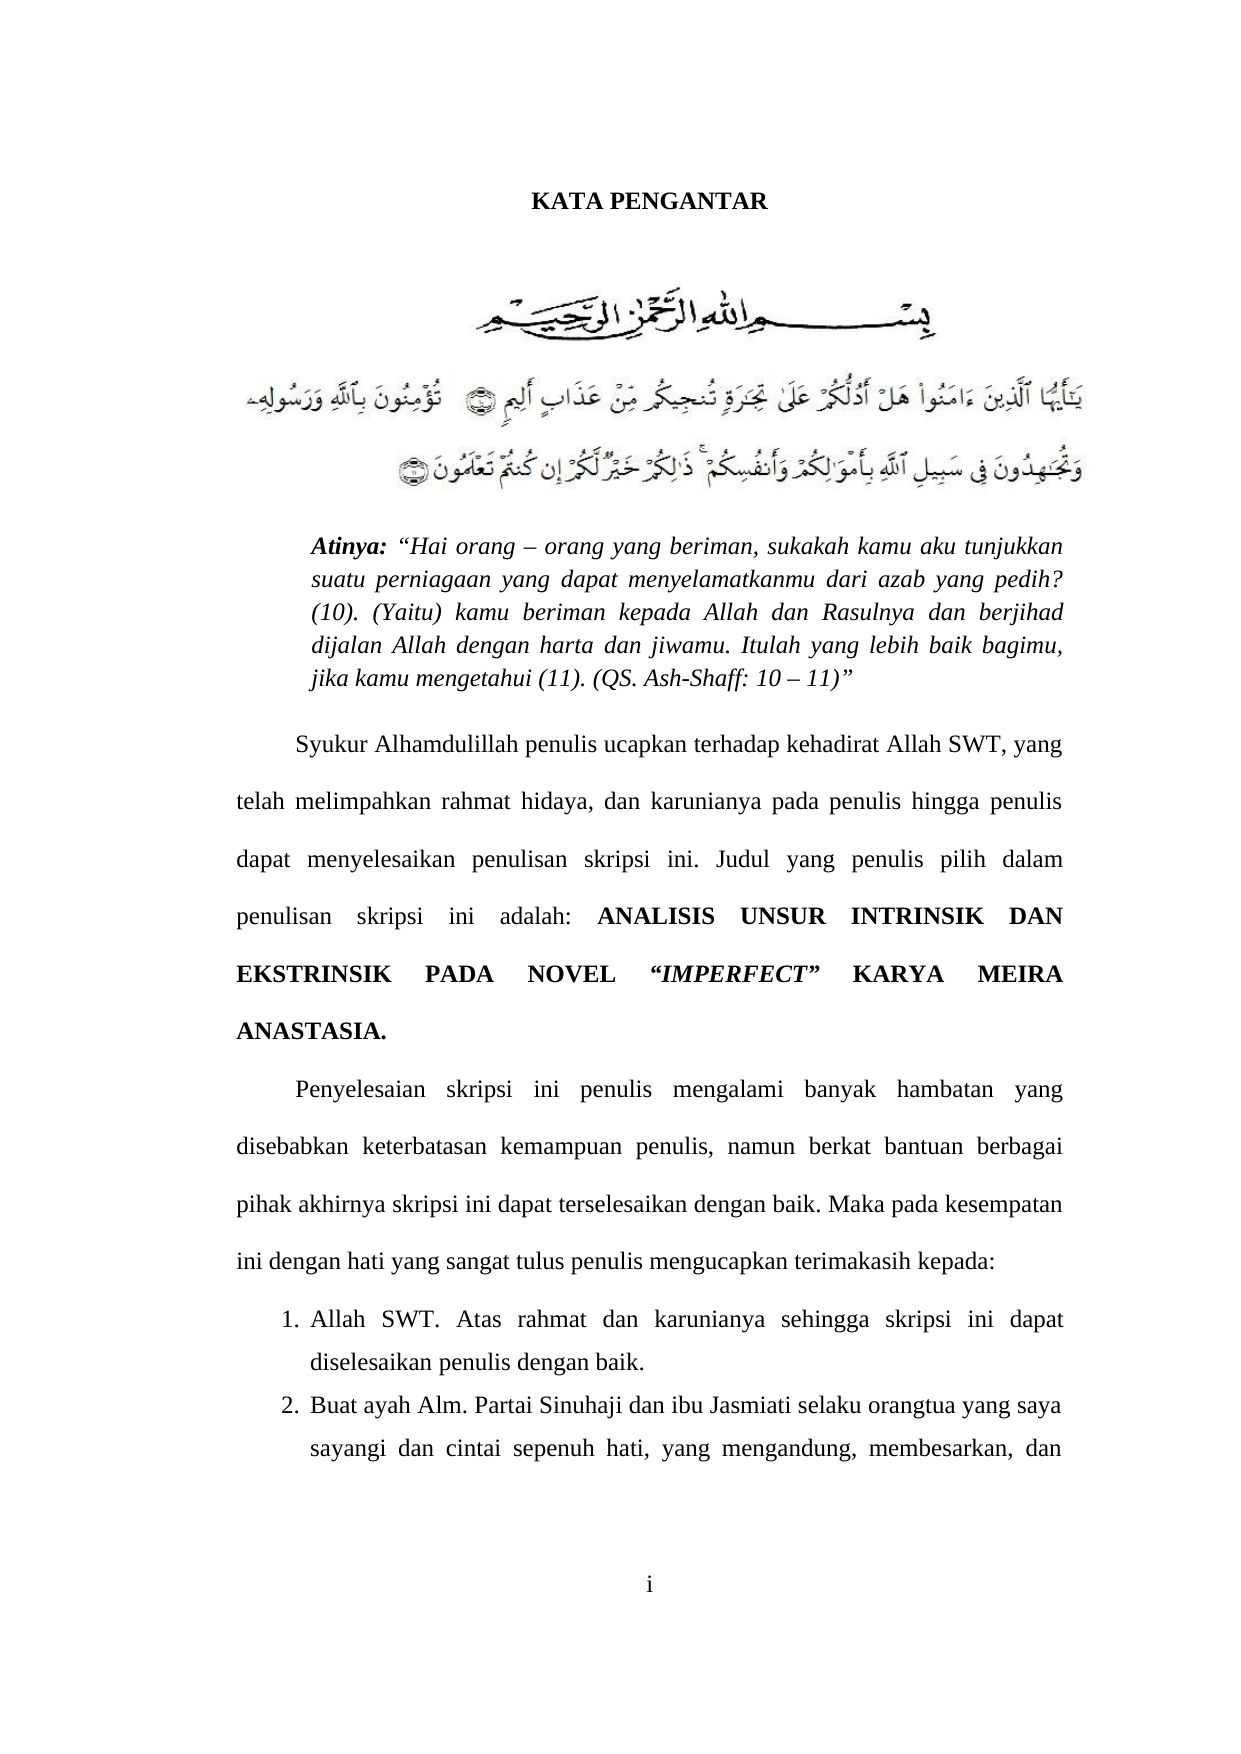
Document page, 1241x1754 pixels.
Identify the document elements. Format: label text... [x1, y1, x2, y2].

text Syukur Alhamdulillah penulis ucapkan terhadap kehadirat Allah SWT, yang telah melimpahkan rahmat hidaya, dan karunianya pada penulis hingga penulis dapat menyelesaikan penulisan skripsi ini. Judul yang penulis pilih dalam penulisan skripsi ini adalah: ANALISIS UNSUR INTRINSIK DAN EKSTRINSIK PADA NOVEL “IMPERFECT” KARYA MEIRA ANASTASIA. [236, 729, 1063, 1045]
text i [190, 1569, 1109, 1598]
text Penyelesaian skripsi ini penulis mengalami banyak hambatan yang disebabkan keterbatasan kemampuan penulis, namun berkat bantuan berbagai pihak akhirnya skripsi ini dapat terselesaikan dengan baik. Maka pada kesempatan ini dengan hati yang sangat tulus penulis mengucapkan terimakasih kepada: [236, 1074, 1063, 1275]
picture [245, 281, 1094, 499]
list Buat ayah Alm. Partai Sinuhaji dan ibu Jasmiati selaku orangtua yang saya sayangi dan cintai sepenuh hati, yang mengandung, membesarkan, dan [281, 1390, 1063, 1462]
text Atinya: “Hai orang – orang yang beriman, sukakah kamu aku tunjukkan suatu perniagaan yang dapat menyelamatkanmu dari azab yang pedih? (10). (Yaitu) kamu beriman kepada Allah dan Rasulnya dan berjihad dijalan Allah dengan harta dan jiwamu. Itulah yang lebih baik bagimu, jika kamu mengetahui (11). (QS. Ash-Shaff: 10 – 11)” [311, 531, 1064, 692]
list Allah SWT. Atas rahmat dan karunianya sehingga skripsi ini dapat diselesaikan penulis dengan baik. [281, 1304, 1064, 1376]
subtitle KATA PENGANTAR [278, 186, 1021, 215]
